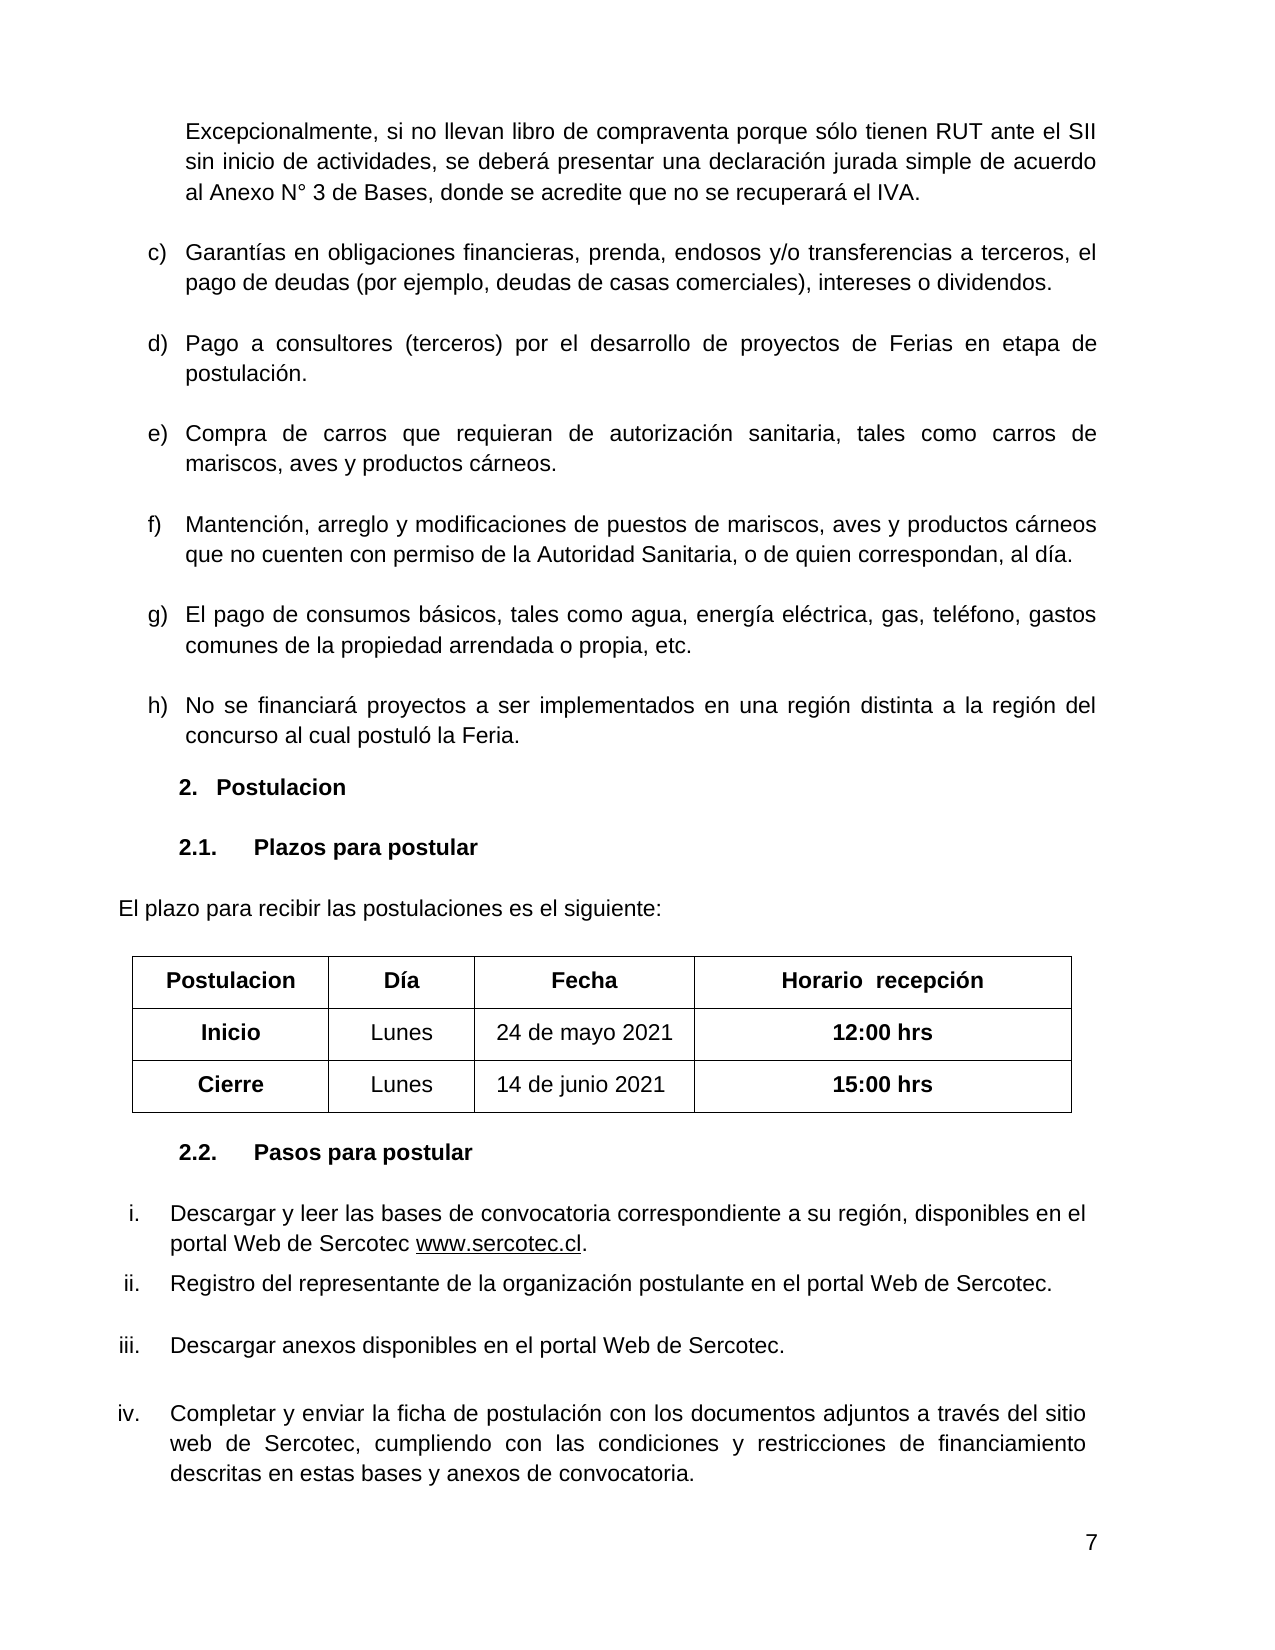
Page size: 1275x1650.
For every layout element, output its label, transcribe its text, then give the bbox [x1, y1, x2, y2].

list Completar y enviar la ficha de postulación con los documentos adjuntos a través del sitio web de Sercotec, cumpliendo con las condiciones y restricciones de financiamiento descritas en estas bases y anexos de convocatoria. [117, 1400, 1087, 1487]
list El pago de consumos básicos, tales como agua, energía eléctrica, gas, teléfono, gastos comunes de la propiedad arrendada o propia, etc. [148, 601, 1098, 658]
list Registro del representante de la organización postulante en el portal Web de Sercotec. [124, 1270, 1087, 1297]
list Descargar y leer las bases de convocatoria correspondiente a su región, disponibles en el portal Web de Sercotec www.sercotec.cl. [129, 1200, 1087, 1257]
table_header Horario recepción [695, 957, 1071, 1008]
subtitle Postulacion [179, 774, 1098, 800]
subtitle Pasos para postular [179, 1139, 1098, 1166]
table_cell Lunes [329, 1009, 474, 1060]
list Plazos para postular [179, 834, 1098, 861]
list Descargar anexos disponibles en el portal Web de Sercotec. [119, 1332, 1087, 1358]
table_header Fecha [475, 957, 694, 1008]
list Mantención, arreglo y modificaciones de puestos de mariscos, aves y productos cárneos que no cuenten con permiso de la Autoridad Sanitaria, o de quien correspondan, al día. [148, 511, 1098, 567]
table_header Postulacion [133, 957, 328, 1008]
table_cell Cierre [133, 1061, 328, 1112]
table_header Día [329, 957, 474, 1008]
table_cell 15:00 hrs [695, 1061, 1071, 1112]
list No se financiará proyectos a ser implementados en una región distinta a la región del concurso al cual postuló la Feria. [148, 692, 1098, 749]
list Garantías en obligaciones financieras, prenda, endosos y/o transferencias a terceros, el pago de deudas (por ejemplo, deudas de casas comerciales), intereses o dividendos. [148, 239, 1098, 296]
table_cell 24 de mayo 2021 [475, 1009, 694, 1060]
text El plazo para recibir las postulaciones es el siguiente: [118, 895, 1098, 921]
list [148, 118, 1098, 205]
table_cell Inicio [133, 1009, 328, 1060]
list Compra de carros que requieran de autorización sanitaria, tales como carros de mariscos, aves y productos cárneos. [148, 420, 1098, 477]
list Pago a consultores (terceros) por el desarrollo de proyectos de Ferias en etapa de postulación. [148, 329, 1098, 386]
table_cell Lunes [329, 1061, 474, 1112]
table_cell 14 de junio 2021 [475, 1061, 694, 1112]
table_cell 12:00 hrs [695, 1009, 1071, 1060]
